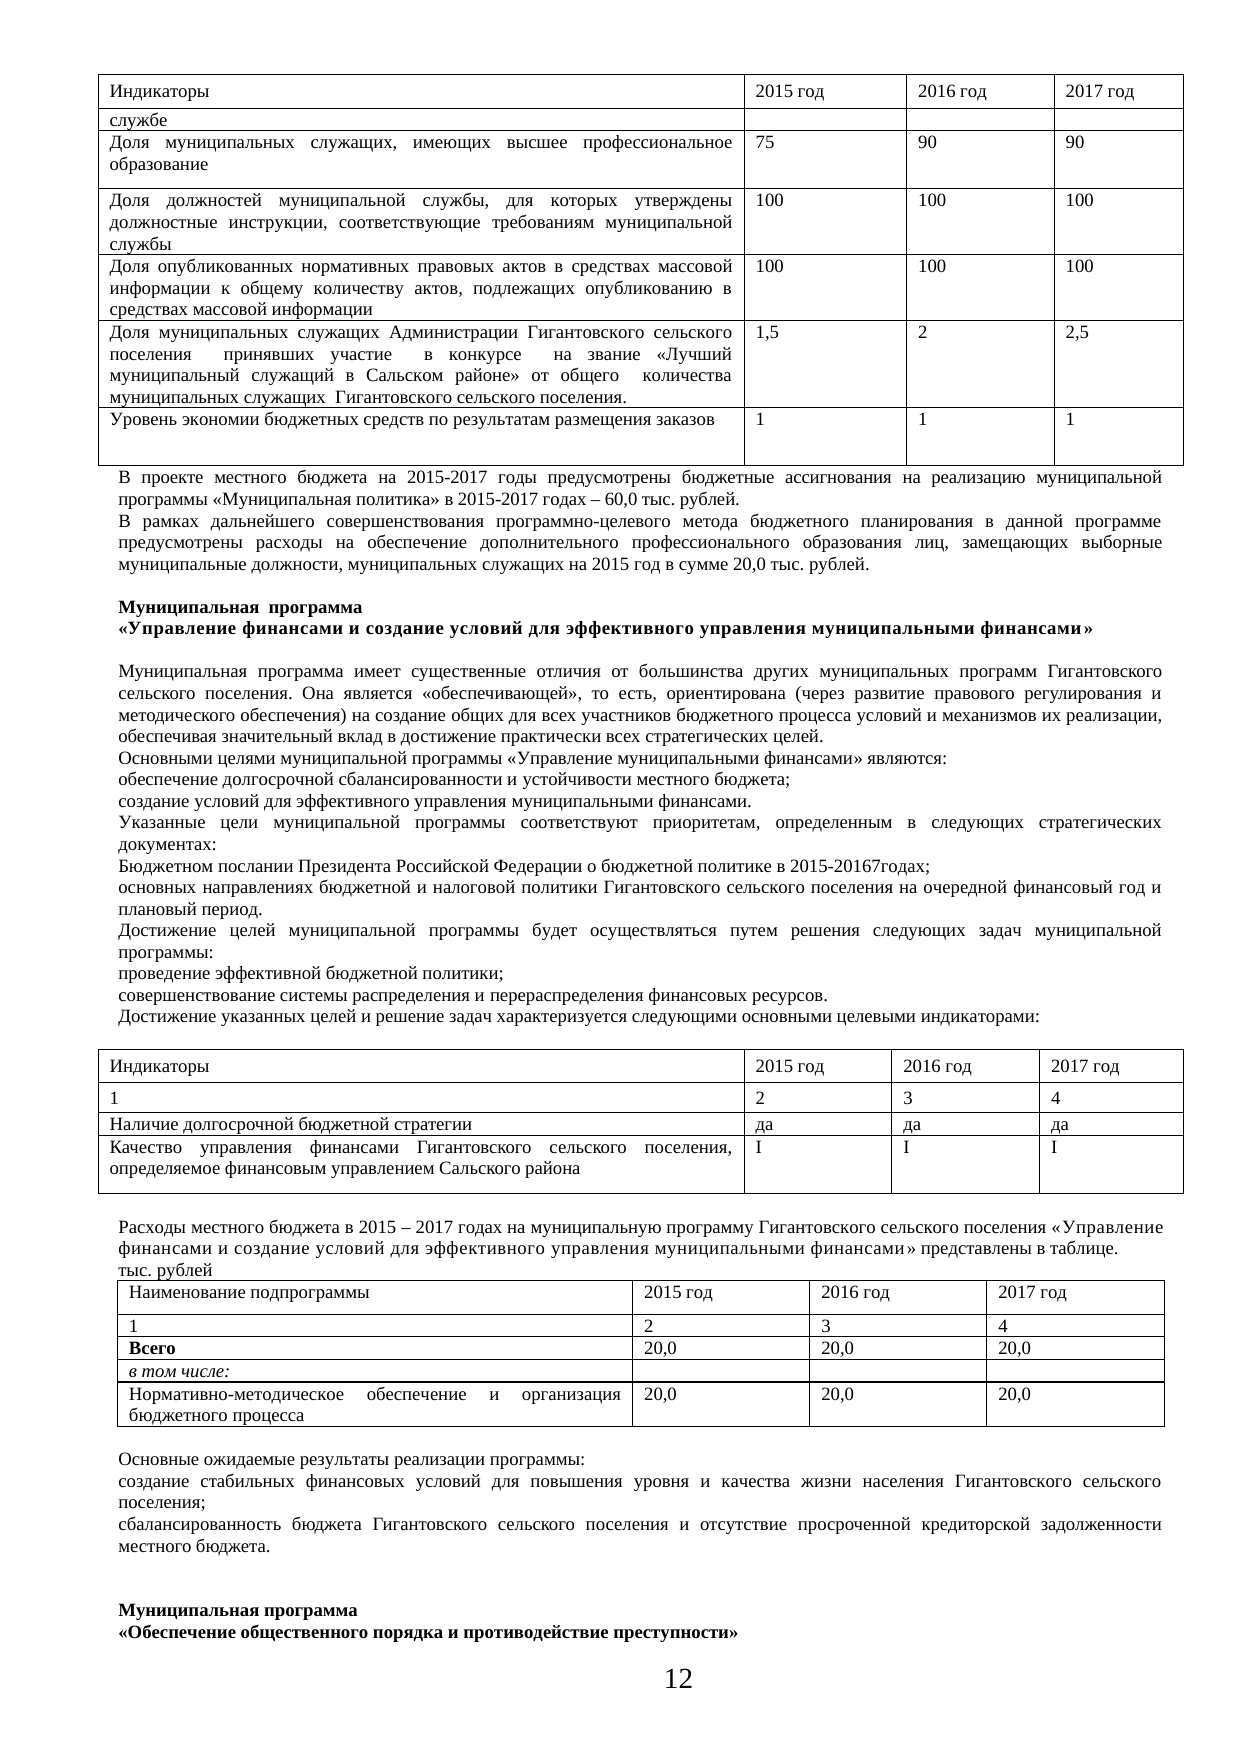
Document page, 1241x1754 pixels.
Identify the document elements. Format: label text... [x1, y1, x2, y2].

table_header 2015 год [633, 1281, 809, 1314]
table_cell 90 [907, 131, 1054, 188]
table_cell 100 [745, 255, 906, 320]
table_cell 100 [907, 255, 1054, 320]
table_header Индикаторы [99, 75, 744, 107]
table_cell [810, 1360, 986, 1381]
table_cell Уровень экономии бюджетных средств по результатам размещения заказов [99, 408, 744, 465]
table_cell 2,5 [1055, 321, 1183, 407]
text создание условий для эффективного управления муниципальными финансами. [118, 790, 1163, 811]
text Муниципальная программа [118, 596, 1163, 617]
table_cell да [1040, 1113, 1183, 1135]
table_cell 20,0 [810, 1383, 986, 1426]
table_cell 1 [745, 408, 906, 465]
table_header 2017 год [987, 1281, 1164, 1314]
table_header 2017 год [1055, 75, 1183, 107]
table_cell [907, 109, 1054, 130]
table_cell 4 [1040, 1083, 1183, 1112]
text «Управление финансами и создание условий для эффективного управления муниципальными финансами» [118, 617, 1163, 639]
table_cell Доля муниципальных служащих, имеющих высшее профессиональное образование [99, 131, 744, 188]
table_header 2016 год [810, 1281, 986, 1314]
table_cell 100 [1055, 189, 1183, 254]
table_cell I [745, 1136, 891, 1193]
table_cell да [745, 1113, 891, 1135]
table_cell 100 [745, 189, 906, 254]
text Достижение целей муниципальной программы будет осуществляться путем решения следующих задач муниципальной программы: [118, 919, 1163, 962]
table_cell Доля должностей муниципальной службы, для которых утверждены должностные инструкции, соответствующие требованиям муниципальной службы [99, 189, 744, 254]
text В проекте местного бюджета на 2015-2017 годы предусмотрены бюджетные ассигнования на реализацию муниципальной программы «Муниципальная политика» в 2015-2017 годах – 60,0 тыс. рублей. [118, 466, 1163, 509]
text Бюджетном послании Президента Российской Федерации о бюджетной политике в 2015-20167годах; [118, 854, 1163, 876]
table_cell Доля муниципальных служащих Администрации Гигантовского сельского поселения принявших участие в конкурсе на звание «Лучший муниципальный служащий в Сальском районе» от общего количества муниципальных служащих Гигантовского сельского поселения. [99, 321, 744, 407]
table_cell 1 [1055, 408, 1183, 465]
text создание стабильных финансовых условий для повышения уровня и качества жизни населения Гигантовского сельского поселения; [118, 1470, 1163, 1513]
table_cell 2 [907, 321, 1054, 407]
table_cell 20,0 [987, 1383, 1164, 1426]
table_header 2016 год [892, 1050, 1039, 1082]
table_cell Всего [118, 1337, 632, 1359]
table_cell Качество управления финансами Гигантовского сельского поселения, определяемое финансовым управлением Сальского района [99, 1136, 744, 1193]
text основных направлениях бюджетной и налоговой политики Гигантовского сельского поселения на очередной финансовый год и плановый период. [118, 876, 1163, 919]
text проведение эффективной бюджетной политики; [118, 962, 1163, 984]
table_cell в том числе: [118, 1360, 632, 1381]
table_cell [987, 1360, 1164, 1381]
table_cell 100 [907, 189, 1054, 254]
text Достижение указанных целей и решение задач характеризуется следующими основными целевыми индикаторами: [118, 1005, 1163, 1027]
table_cell 4 [987, 1315, 1164, 1336]
table_cell 100 [1055, 255, 1183, 320]
table_cell 1,5 [745, 321, 906, 407]
table_header 2016 год [907, 75, 1054, 107]
table_cell Нормативно-методическое обеспечение и организация бюджетного процесса [118, 1383, 632, 1426]
table_cell Наличие долгосрочной бюджетной стратегии [99, 1113, 744, 1135]
table_cell I [1040, 1136, 1183, 1193]
text сбалансированность бюджета Гигантовского сельского поселения и отсутствие просроченной кредиторской задолженности местного бюджета. [118, 1513, 1163, 1556]
table_cell 3 [892, 1083, 1039, 1112]
table_cell Доля опубликованных нормативных правовых актов в средствах массовой информации к общему количеству актов, подлежащих опубликованию в средствах массовой информации [99, 255, 744, 320]
table_cell да [892, 1113, 1039, 1135]
table_header 2017 год [1040, 1050, 1183, 1082]
table_header Индикаторы [99, 1050, 744, 1082]
table_cell 3 [810, 1315, 986, 1336]
text тыс. рублей [118, 1259, 1163, 1280]
table_cell I [892, 1136, 1039, 1193]
table_cell [633, 1360, 809, 1381]
table_cell 20,0 [810, 1337, 986, 1359]
table_cell 1 [118, 1315, 632, 1336]
text Основные ожидаемые результаты реализации программы: [118, 1448, 1163, 1470]
text Муниципальная программа имеет существенные отличия от большинства других муниципальных программ Гигантовского сельского поселения. Она является «обеспечивающей», то есть, ориентирована (через развитие правового регулирования и методического обеспечения) на создание общих для всех участников бюджетного процесса условий и механизмов их реализации, обеспечивая значительный вклад в достижение практически всех стратегических целей. [118, 660, 1163, 747]
table_cell 20,0 [987, 1337, 1164, 1359]
table_cell 1 [99, 1083, 744, 1112]
text Основными целями муниципальной программы «Управление муниципальными финансами» являются: [118, 747, 1163, 768]
table_cell 75 [745, 131, 906, 188]
text Расходы местного бюджета в 2015 – 2017 годах на муниципальную программу Гигантовского сельского поселения «Управление финансами и создание условий для эффективного управления муниципальными финансами» представлены в таблице. [118, 1216, 1163, 1259]
table_cell 20,0 [633, 1337, 809, 1359]
table_cell [1055, 109, 1183, 130]
table_cell [745, 109, 906, 130]
table_cell 2 [633, 1315, 809, 1336]
text обеспечение долгосрочной сбалансированности и устойчивости местного бюджета; [118, 768, 1163, 790]
table_header Наименование подпрограммы [118, 1281, 632, 1314]
table_cell 2 [745, 1083, 891, 1112]
text совершенствование системы распределения и перераспределения финансовых ресурсов. [118, 984, 1163, 1005]
text «Обеспечение общественного порядка и противодействие преступности» [118, 1621, 1163, 1642]
table_cell 1 [907, 408, 1054, 465]
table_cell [99, 109, 744, 130]
table_cell 20,0 [633, 1383, 809, 1426]
text Муниципальная программа [118, 1599, 1163, 1621]
table_header 2015 год [745, 1050, 891, 1082]
text Указанные цели муниципальной программы соответствуют приоритетам, определенным в следующих стратегических документах: [118, 811, 1163, 854]
table_cell 90 [1055, 131, 1183, 188]
text В рамках дальнейшего совершенствования программно-целевого метода бюджетного планирования в данной программе предусмотрены расходы на обеспечение дополнительного профессионального образования лиц, замещающих выборные муниципальные должности, муниципальных служащих на 2015 год в сумме 20,0 тыс. рублей. [118, 509, 1163, 574]
table_header 2015 год [745, 75, 906, 107]
